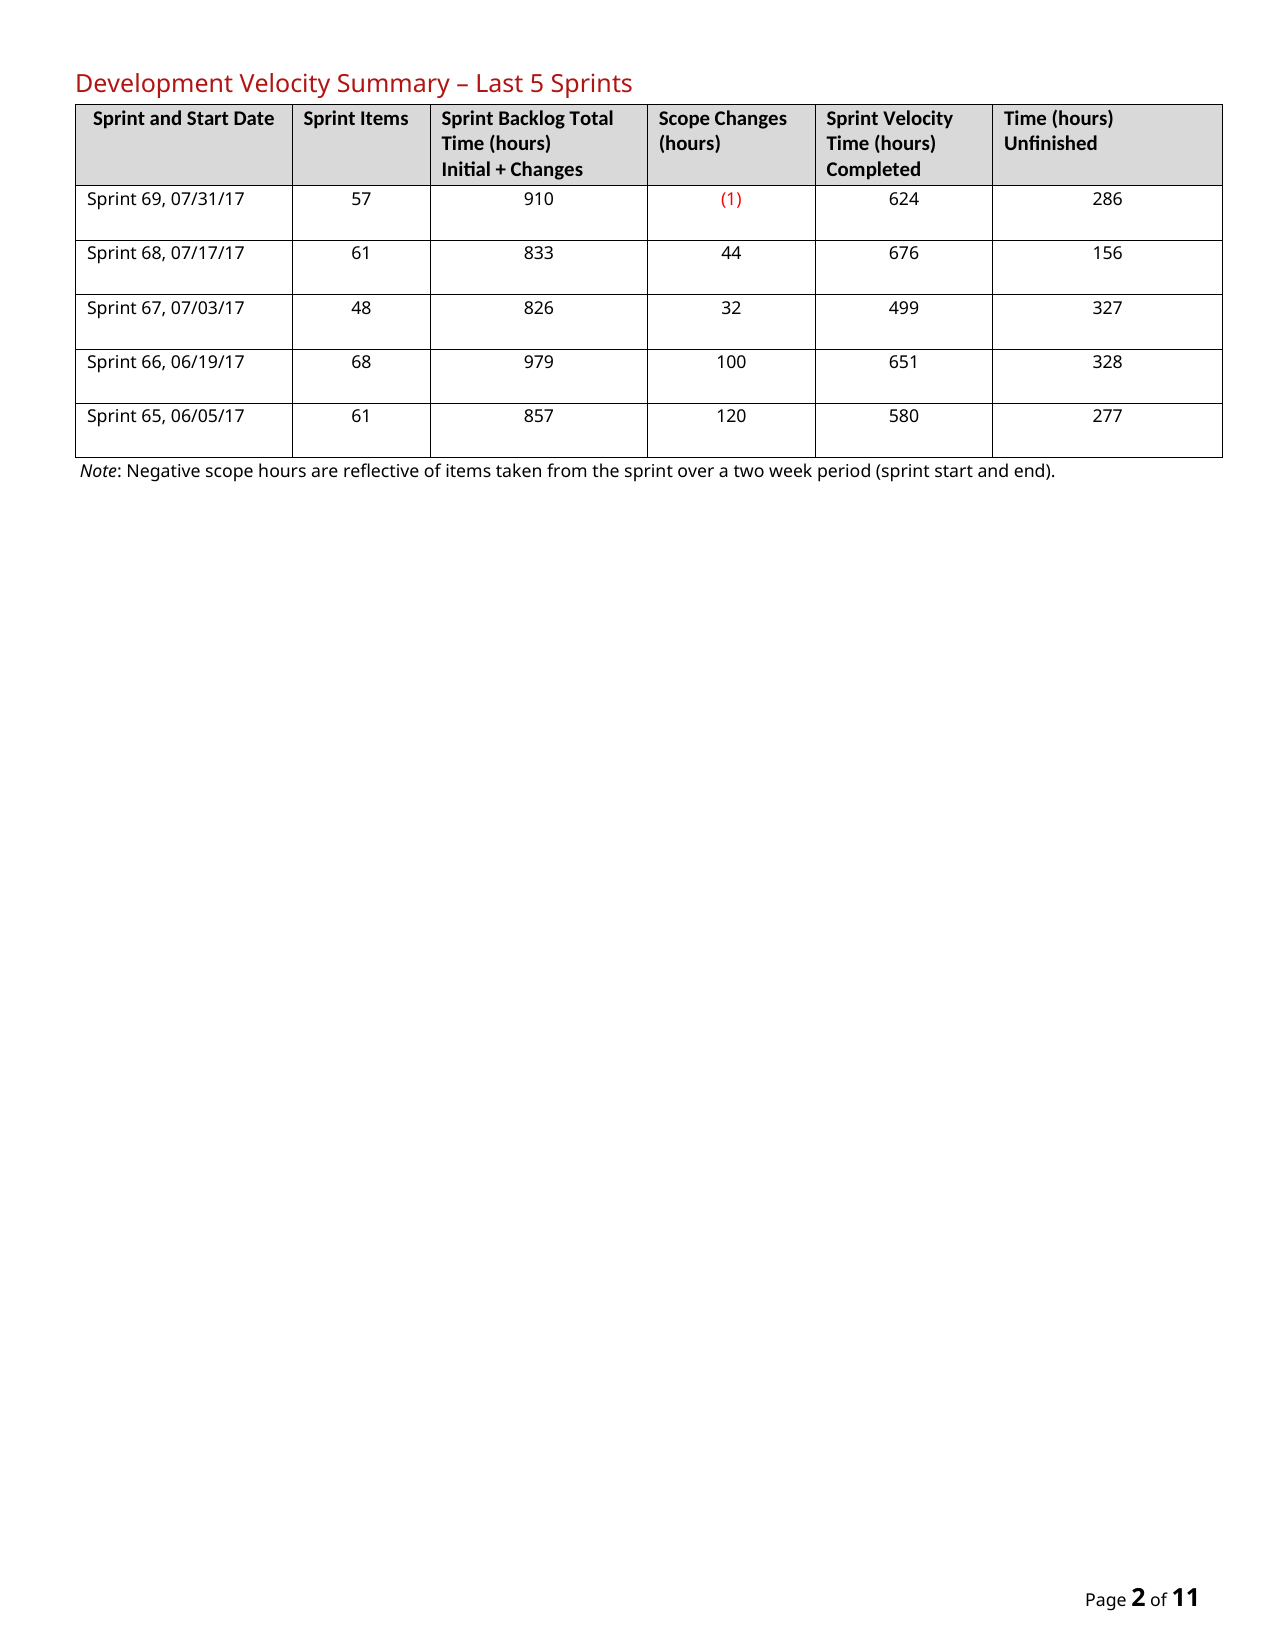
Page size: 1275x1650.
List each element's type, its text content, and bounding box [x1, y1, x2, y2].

table_cell 826 [431, 295, 647, 348]
table_cell 68 [293, 350, 430, 403]
table_cell 499 [816, 295, 992, 348]
table_cell 857 [431, 404, 647, 457]
table_header Sprint and Start Date [76, 105, 292, 185]
table_header Sprint Velocity Time (hours) Completed [816, 105, 992, 185]
table_cell 61 [293, 404, 430, 457]
table_cell 676 [816, 241, 992, 294]
table_cell 833 [431, 241, 647, 294]
table_cell 100 [648, 350, 815, 403]
table_cell Sprint 65, 06/05/17 [76, 404, 292, 457]
table_cell 286 [993, 186, 1222, 240]
subtitle Development Velocity Summary – Last 5 Sprints [75, 66, 1200, 100]
table_cell Sprint 67, 07/03/17 [76, 295, 292, 348]
table_cell 120 [648, 404, 815, 457]
table_header Sprint Items [293, 105, 430, 185]
table_cell Sprint 68, 07/17/17 [76, 241, 292, 294]
table_cell 327 [993, 295, 1222, 348]
table_cell (1) [648, 186, 815, 240]
table_cell 44 [648, 241, 815, 294]
table_cell 48 [293, 295, 430, 348]
table_cell 277 [993, 404, 1222, 457]
table_cell Sprint 66, 06/19/17 [76, 350, 292, 403]
table_header Scope Changes (hours) [648, 105, 815, 185]
table_cell 651 [816, 350, 992, 403]
table_cell 979 [431, 350, 647, 403]
table_cell 156 [993, 241, 1222, 294]
table_header Time (hours) Unfinished [993, 105, 1222, 185]
table_header Sprint Backlog Total Time (hours) Initial + Changes [431, 105, 647, 185]
table_cell 32 [648, 295, 815, 348]
table_cell 57 [293, 186, 430, 240]
table_cell Sprint 69, 07/31/17 [76, 186, 292, 240]
table_cell 910 [431, 186, 647, 240]
table_cell 328 [993, 350, 1222, 403]
text Note: Negative scope hours are reflective of items taken from the sprint over a two week period (sprint start and end). [75, 458, 1200, 482]
table_cell 580 [816, 404, 992, 457]
table_cell 61 [293, 241, 430, 294]
table_cell 624 [816, 186, 992, 240]
